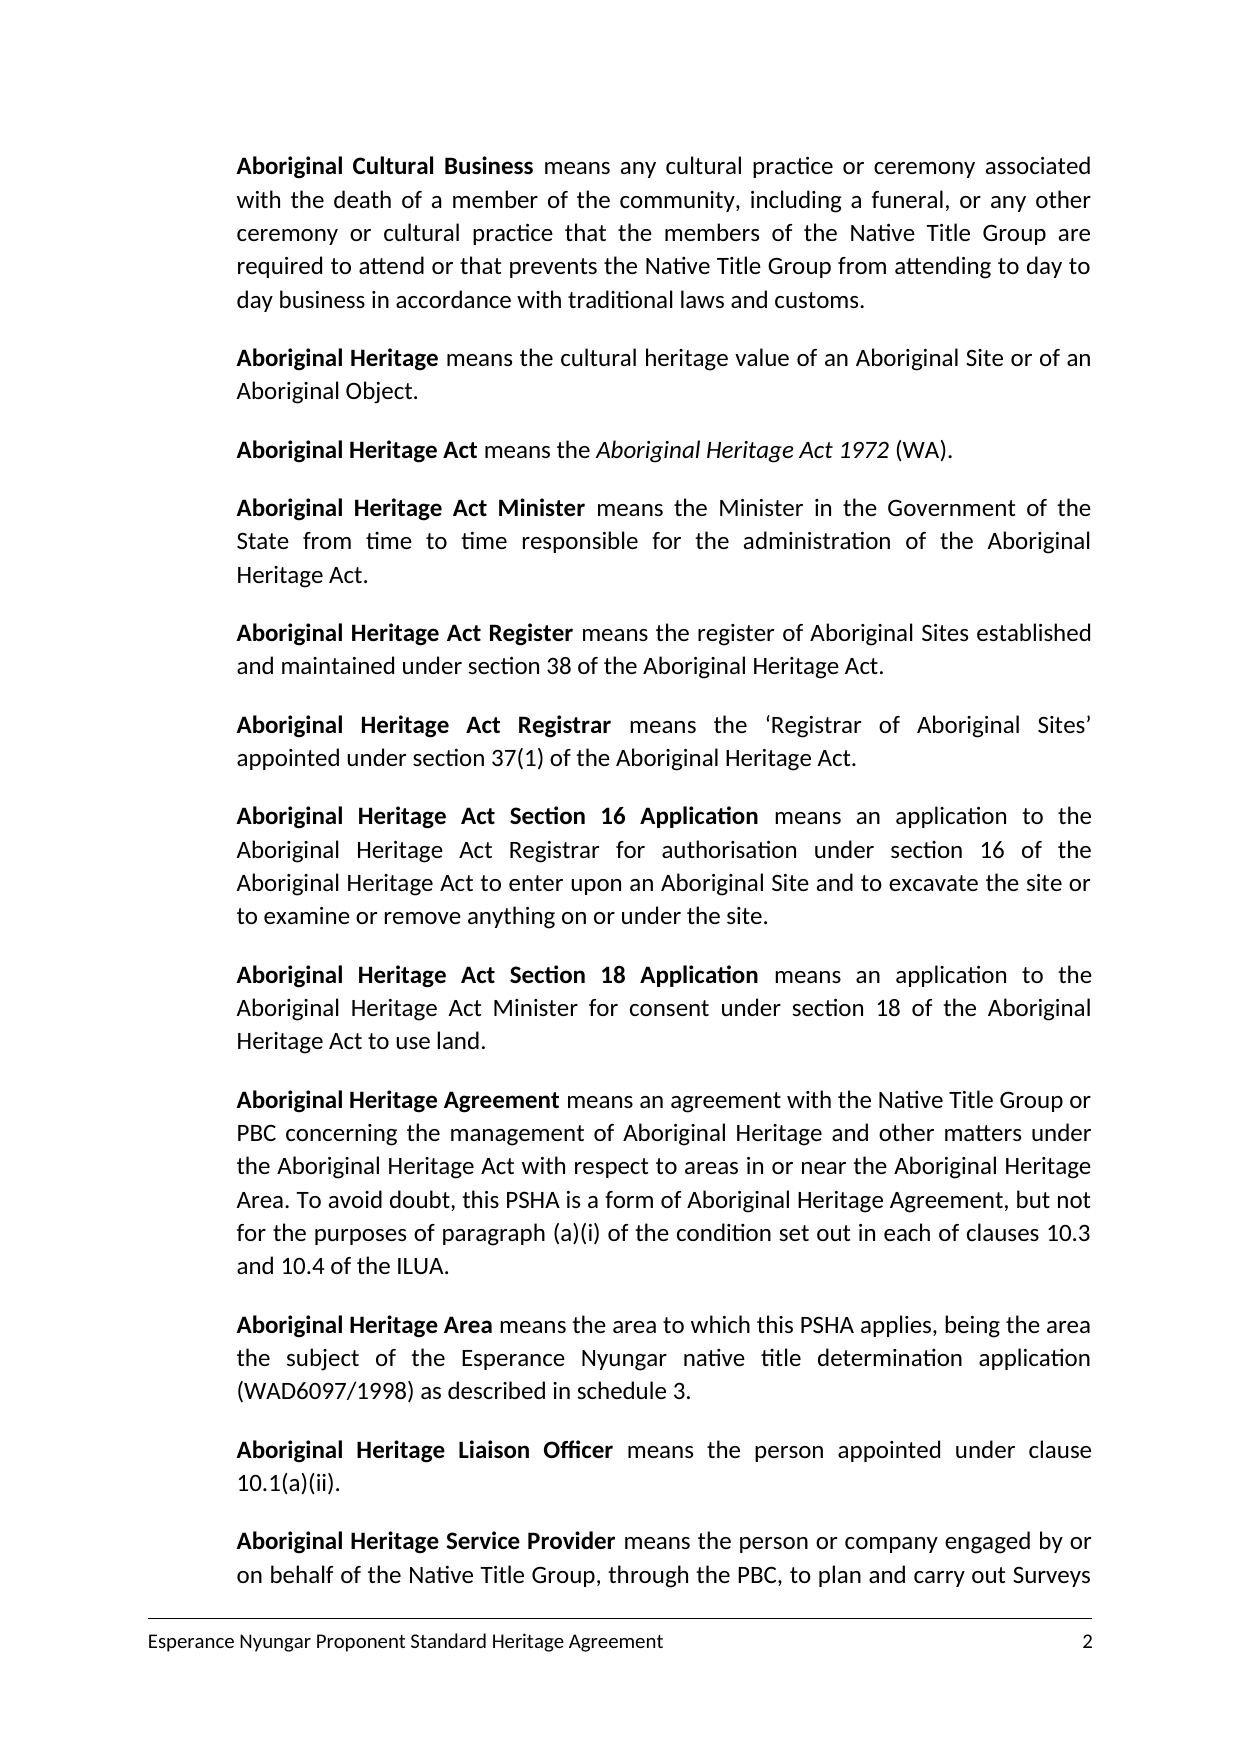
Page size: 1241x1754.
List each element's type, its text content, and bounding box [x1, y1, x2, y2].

text Aboriginal Heritage means the cultural heritage value of an Aboriginal Site or of an Aboriginal Object. [236, 339, 1092, 406]
text Aboriginal Heritage Act Register means the register of Aboriginal Sites established and maintained under section 38 of the Aboriginal Heritage Act. [236, 614, 1092, 681]
text Aboriginal Heritage Act means the Aboriginal Heritage Act 1972 (WA). [236, 431, 1092, 464]
text Aboriginal Heritage Act Registrar means the ‘Registrar of Aboriginal Sites’ appointed under section 37(1) of the Aboriginal Heritage Act. [236, 706, 1092, 773]
text Aboriginal Heritage Agreement means an agreement with the Native Title Group or PBC concerning the management of Aboriginal Heritage and other matters under the Aboriginal Heritage Act with respect to areas in or near the Aboriginal Heritage Area. To avoid doubt, this PSHA is a form of Aboriginal Heritage Agreement, but not for the purposes of paragraph (a)(i) of the condition set out in each of clauses 10.3 and 10.4 of the ILUA. [236, 1081, 1092, 1281]
text Aboriginal Heritage Liaison Officer means the person appointed under clause 10.1(a)(ii). [236, 1431, 1092, 1498]
text Aboriginal Heritage Act Section 18 Application means an application to the Aboriginal Heritage Act Minister for consent under section 18 of the Aboriginal Heritage Act to use land. [236, 956, 1092, 1056]
text Aboriginal Heritage Area means the area to which this PSHA applies, being the area the subject of the Esperance Nyungar native title determination application (WAD6097/1998) as described in schedule 3. [236, 1306, 1092, 1406]
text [236, 1523, 1092, 1589]
text Aboriginal Heritage Act Section 16 Application means an application to the Aboriginal Heritage Act Registrar for authorisation under section 16 of the Aboriginal Heritage Act to enter upon an Aboriginal Site and to excavate the site or to examine or remove anything on or under the site. [236, 798, 1092, 931]
text Aboriginal Cultural Business means any cultural practice or ceremony associated with the death of a member of the community, including a funeral, or any other ceremony or cultural practice that the members of the Native Title Group are required to attend or that prevents the Native Title Group from attending to day to day business in accordance with traditional laws and customs. [236, 148, 1092, 314]
text Aboriginal Heritage Act Minister means the Minister in the Government of the State from time to time responsible for the administration of the Aboriginal Heritage Act. [236, 489, 1092, 589]
